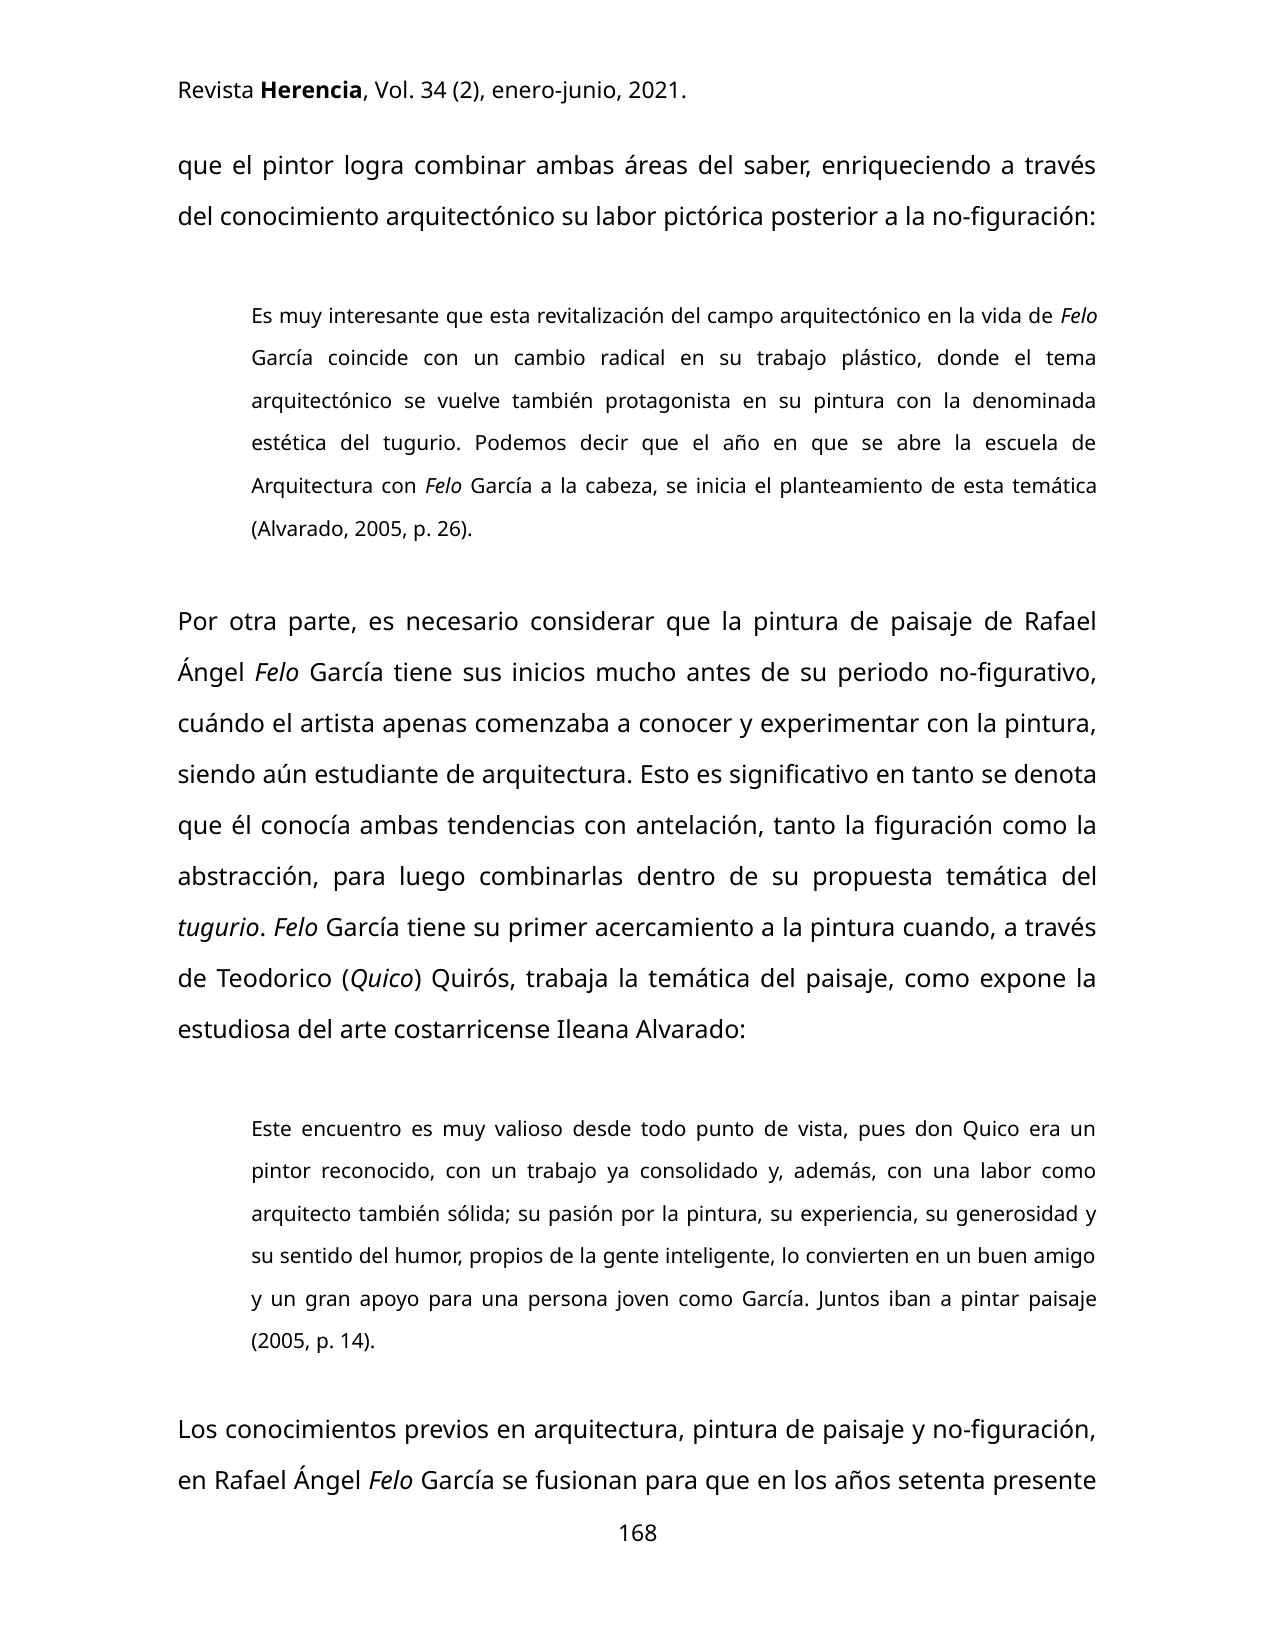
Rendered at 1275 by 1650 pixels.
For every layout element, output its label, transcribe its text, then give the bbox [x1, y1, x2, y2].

text Es muy interesante que esta revitalización del campo arquitectónico en la vida de Felo García coincide con un cambio radical en su trabajo plástico, donde el tema arquitectónico se vuelve también protagonista en su pintura con la denominada estética del tugurio. Podemos decir que el año en que se abre la escuela de Arquitectura con Felo García a la cabeza, se inicia el planteamiento de esta temática (Alvarado, 2005, p. 26). [251, 301, 1098, 542]
text Por otra parte, es necesario considerar que la pintura de paisaje de Rafael Ángel Felo García tiene sus inicios mucho antes de su periodo no-figurativo, cuándo el artista apenas comenzaba a conocer y experimentar con la pintura, siendo aún estudiante de arquitectura. Esto es significativo en tanto se denota que él conocía ambas tendencias con antelación, tanto la figuración como la abstracción, para luego combinarlas dentro de su propuesta temática del tugurio. Felo García tiene su primer acercamiento a la pintura cuando, a través de Teodorico (Quico) Quirós, trabaja la temática del paisaje, como expone la estudiosa del arte costarricense Ileana Alvarado: [177, 603, 1098, 1046]
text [177, 148, 1098, 233]
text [177, 1412, 1098, 1497]
text Este encuentro es muy valioso desde todo punto de vista, pues don Quico era un pintor reconocido, con un trabajo ya consolidado y, además, con una labor como arquitecto también sólida; su pasión por la pintura, su experiencia, su generosidad y su sentido del humor, propios de la gente inteligente, lo convierten en un buen amigo y un gran apoyo para una persona joven como García. Juntos iban a pintar paisaje (2005, p. 14). [251, 1114, 1098, 1355]
